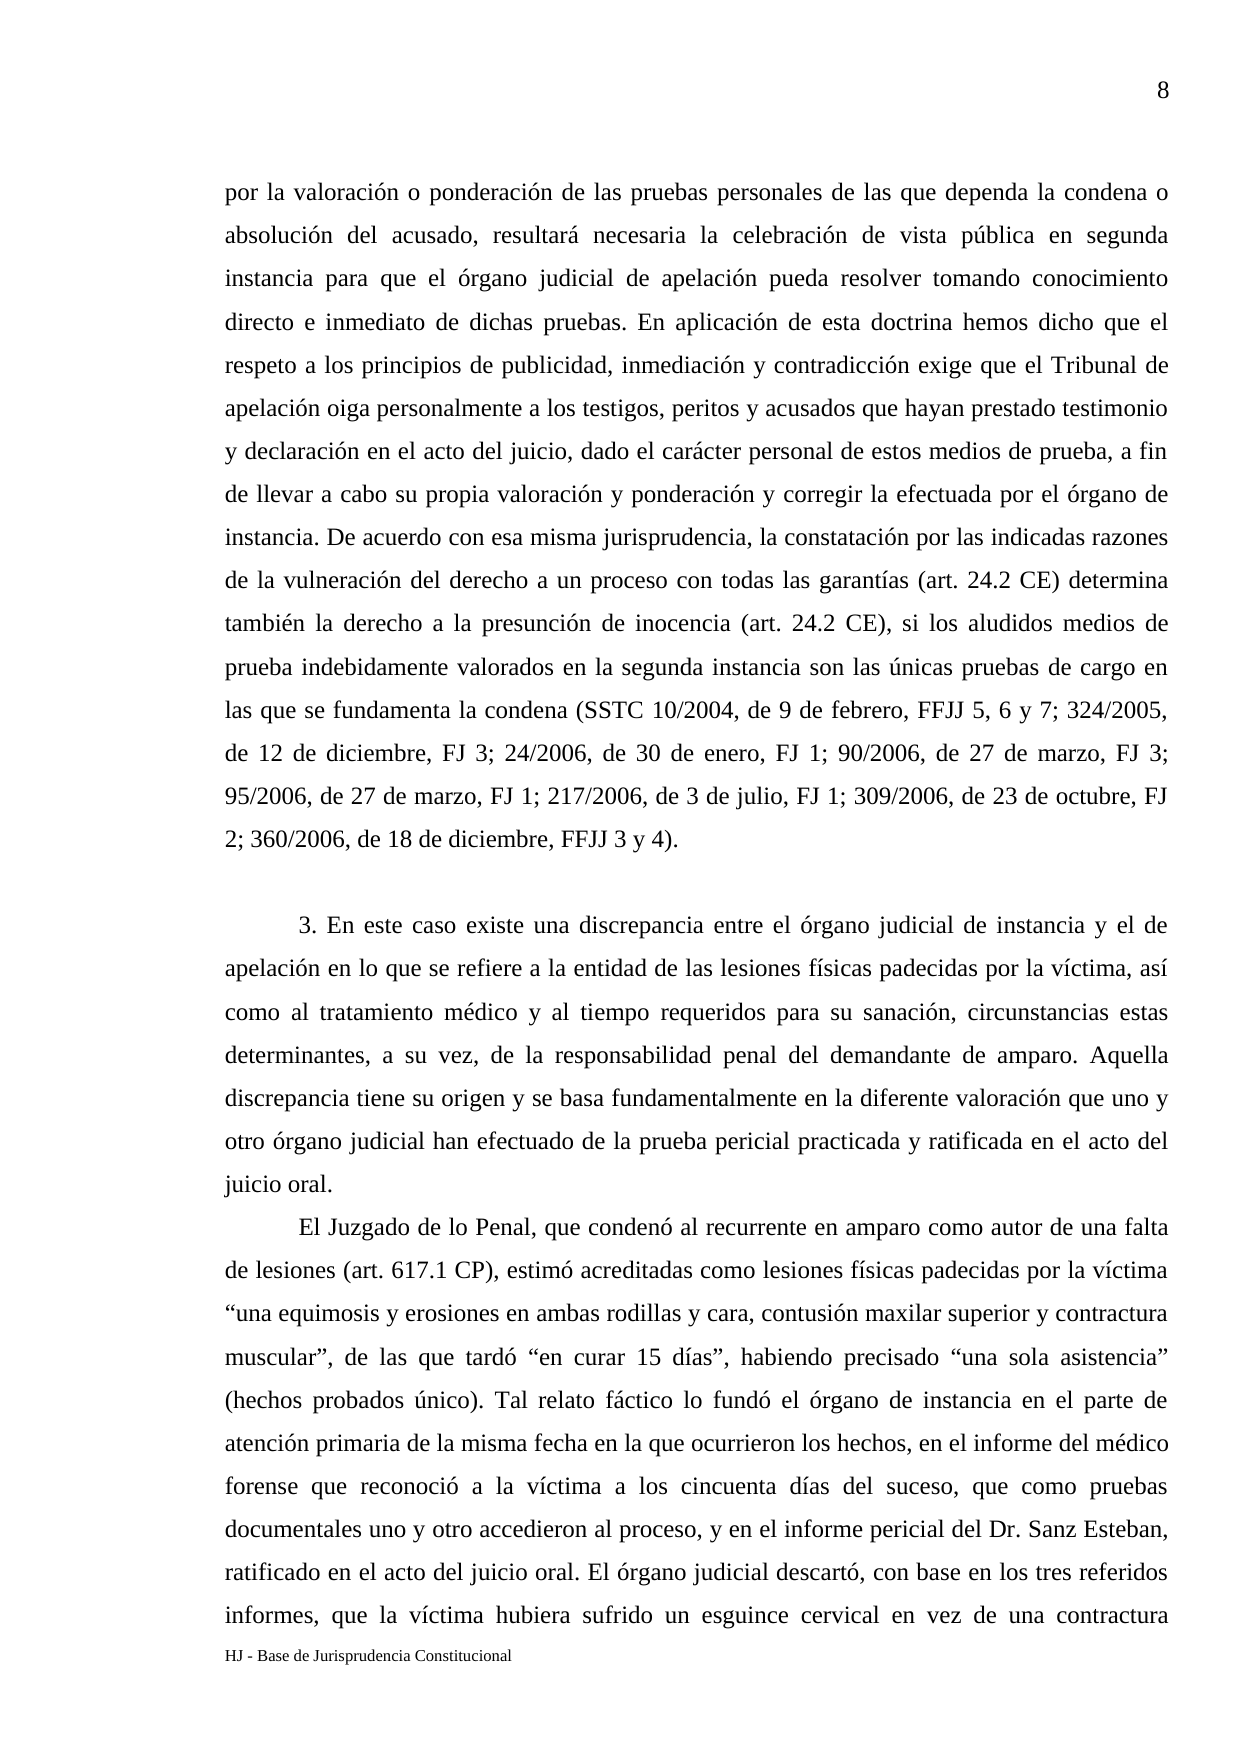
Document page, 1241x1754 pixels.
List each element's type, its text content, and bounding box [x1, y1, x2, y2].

text 3. En este caso existe una discrepancia entre el órgano judicial de instancia y el de apelación en lo que se refiere a la entidad de las lesiones físicas padecidas por la víctima, así como al tratamiento médico y al tiempo requeridos para su sanación, circunstancias estas determinantes, a su vez, de la responsabilidad penal del demandante de amparo. Aquella discrepancia tiene su origen y se basa fundamentalmente en la diferente valoración que uno y otro órgano judicial han efectuado de la prueba pericial practicada y ratificada en el acto del juicio oral. [224, 910, 1169, 1198]
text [224, 177, 1169, 853]
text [224, 1212, 1169, 1629]
